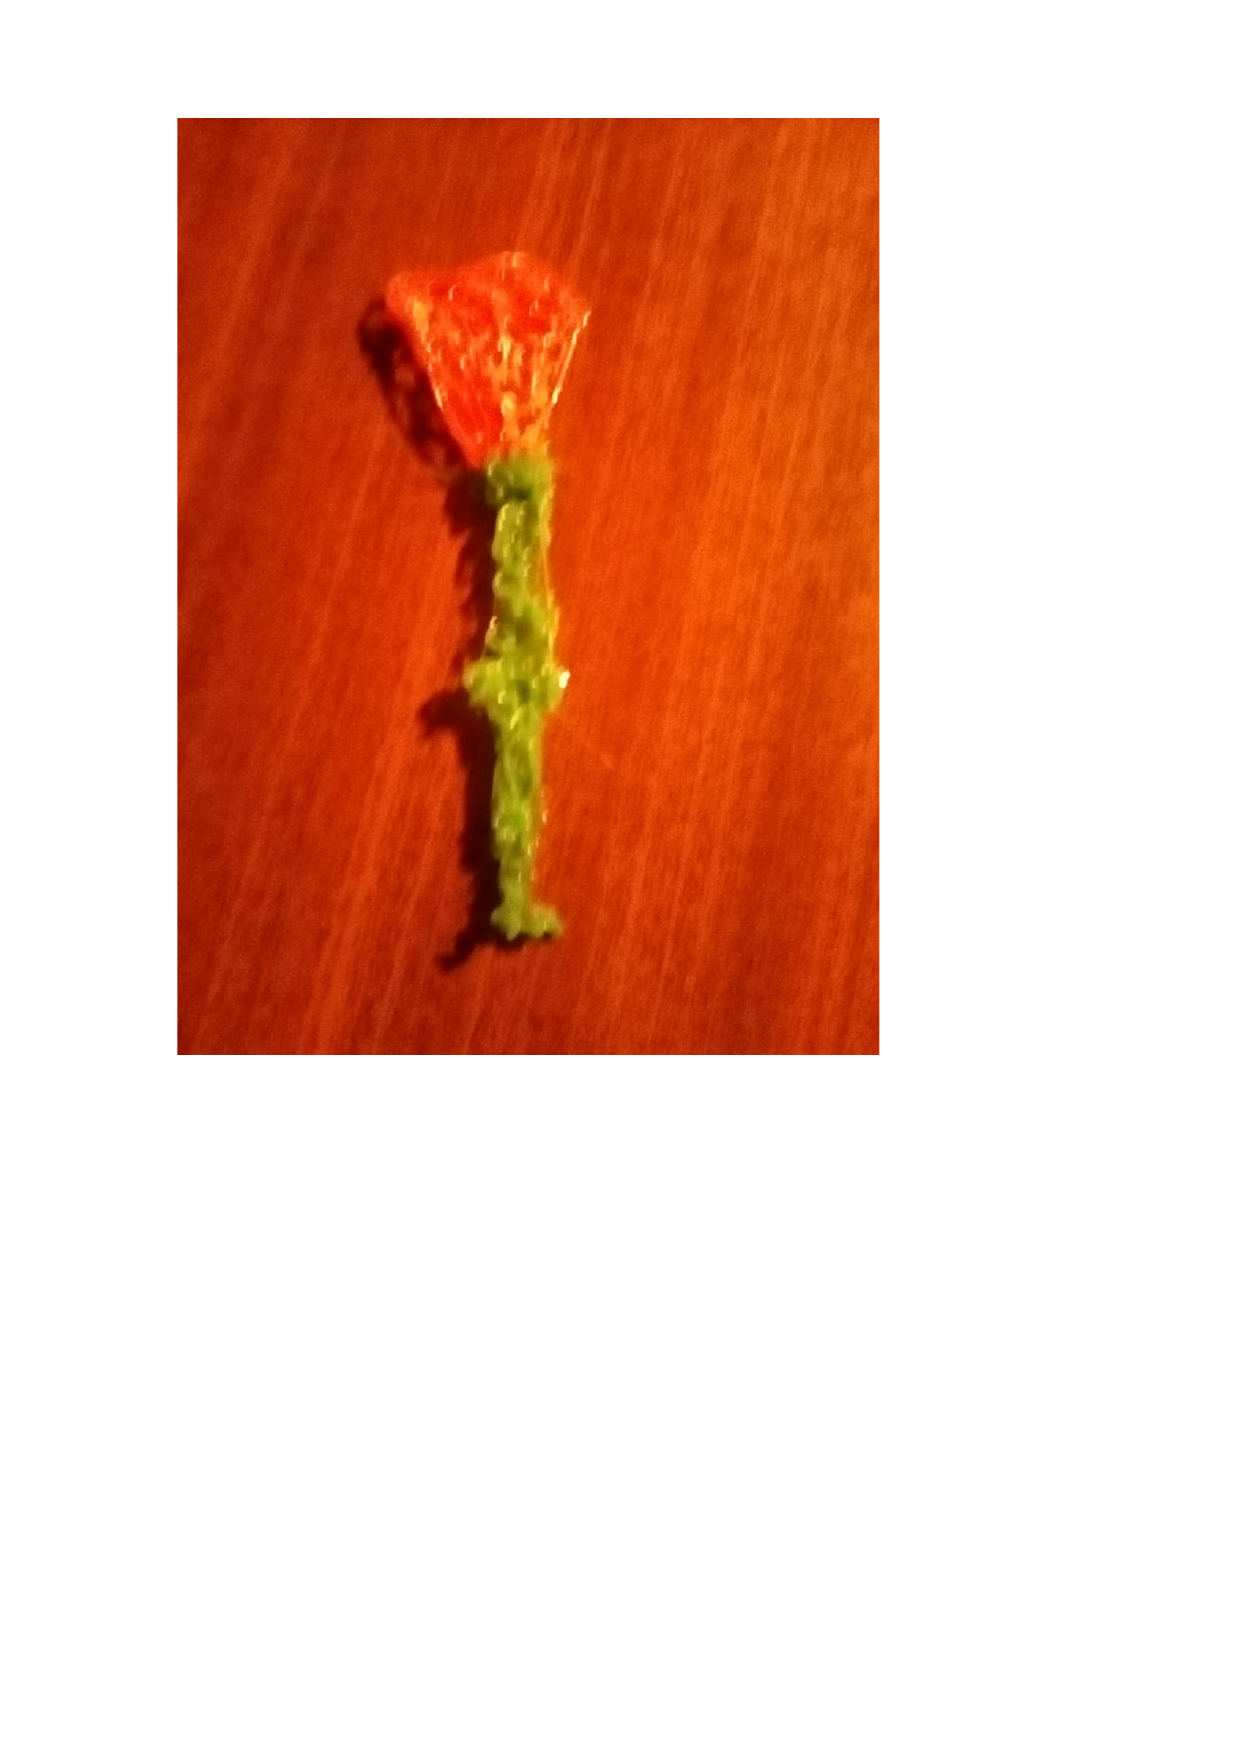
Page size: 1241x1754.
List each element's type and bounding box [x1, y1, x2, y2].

picture [177, 118, 880, 1055]
